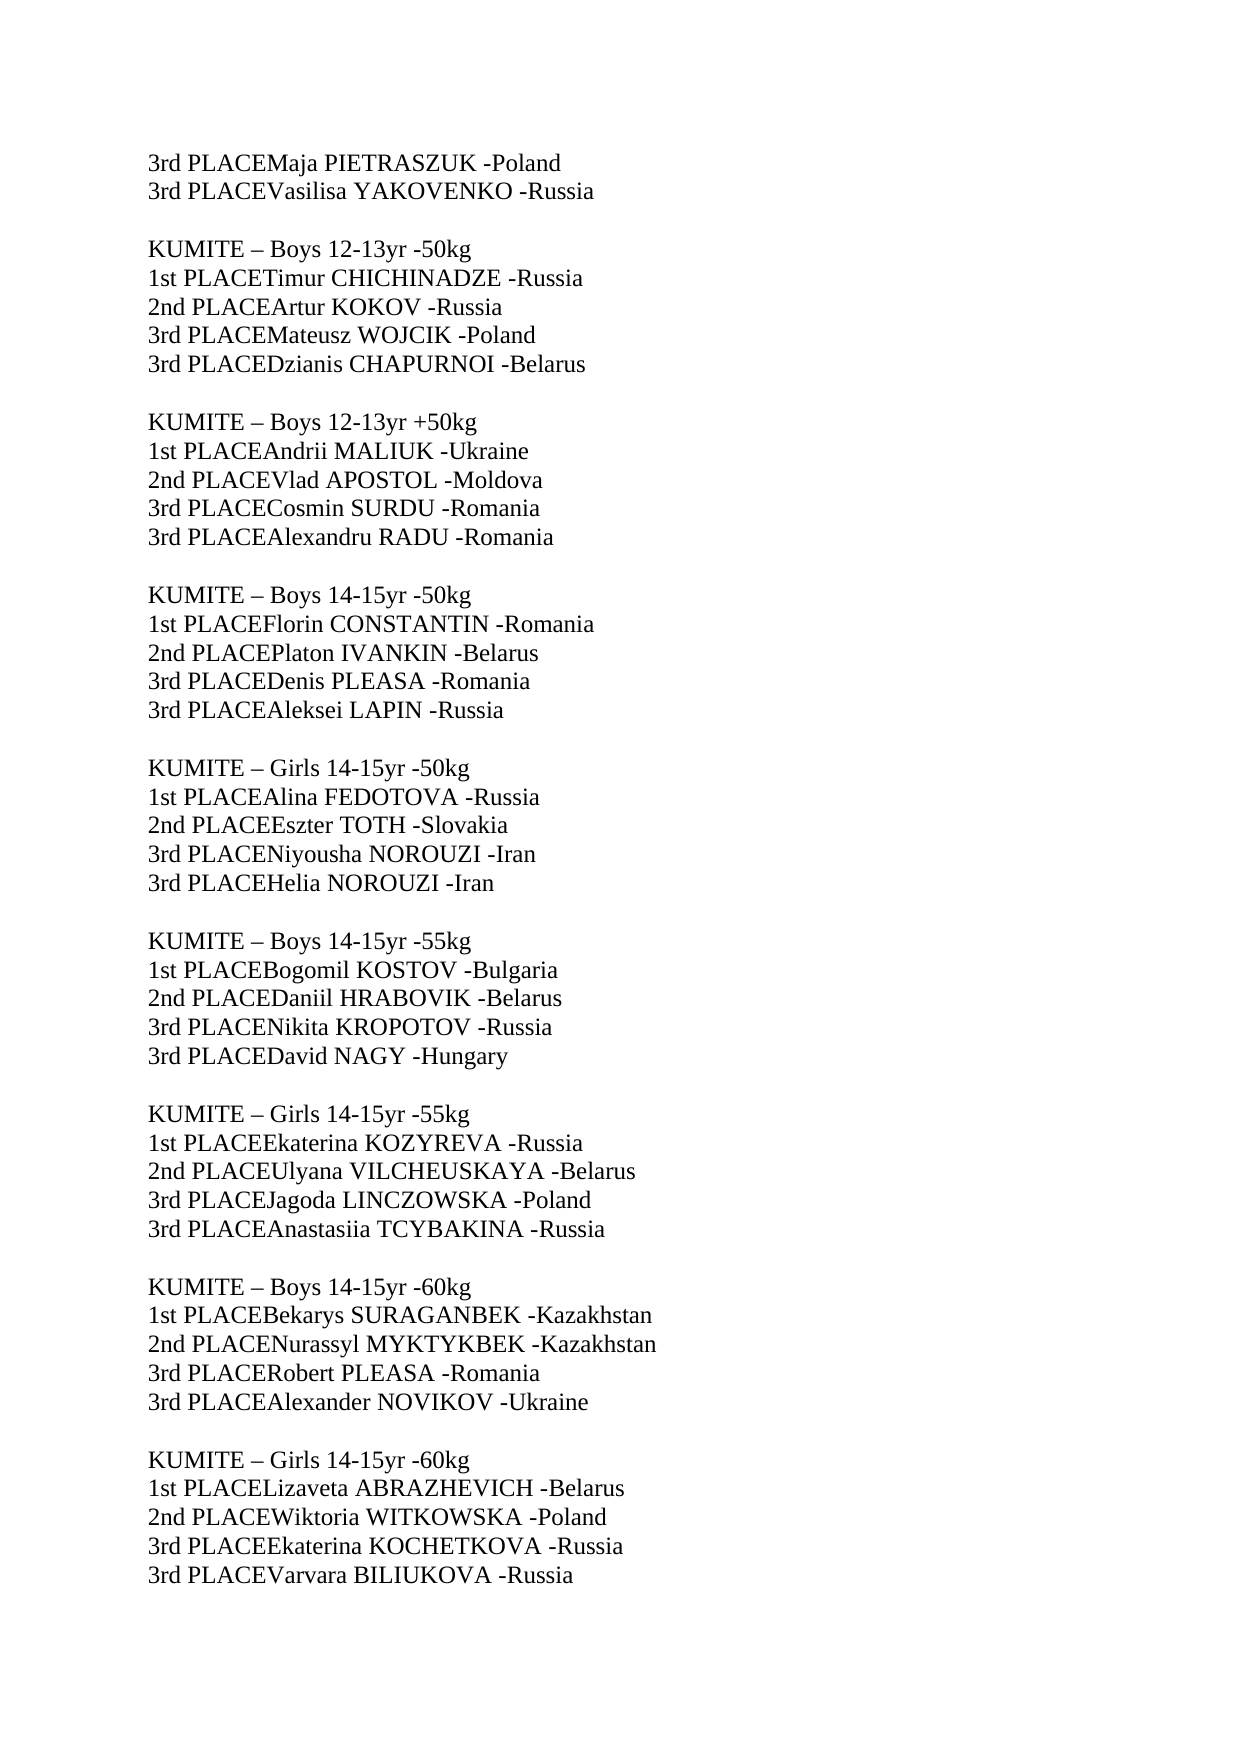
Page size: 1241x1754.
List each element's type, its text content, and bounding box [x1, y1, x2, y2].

text KUMITE – Boys 14-15yr -50kg 1st PLACE​Florin CONSTANTIN -​​Romania 2nd PLACE​Platon IVANKIN -​​​Belarus 3rd PLACE​Denis PLEASA -​​​Romania 3rd PLACE​Aleksei LAPIN -​​​Russia [148, 580, 1093, 724]
text KUMITE – Boys 14-15yr -60kg 1st PLACE​Bekarys SURAGANBEK -​​Kazakhstan 2nd PLACE​Nurassyl MYKTYKBEK -​​Kazakhstan 3rd PLACE​Robert PLEASA -​​​Romania 3rd PLACE​Alexander NOVIKOV -​​Ukraine [148, 1272, 1093, 1416]
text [148, 148, 1093, 205]
text KUMITE – Girls 14-15yr -55kg 1st PLACE​Ekaterina KOZYREVA -​​Russia 2nd PLACE​Ulyana VILCHEUSKAYA -​​Belarus 3rd PLACE​Jagoda LINCZOWSKA -​​Poland 3rd PLACE​Anastasiia TCYBAKINA -​​Russia [148, 1099, 1093, 1243]
text KUMITE – Boys 12-13yr -50kg 1st PLACE​Timur CHICHINADZE -​​Russia 2nd PLACE​Artur KOKOV -​​​Russia 3rd PLACE​Mateusz WOJCIK -​​​Poland 3rd PLACE​Dzianis CHAPURNOI -​​Belarus [148, 234, 1093, 378]
text KUMITE – Boys 12-13yr +50kg 1st PLACE​Andrii MALIUK -​​​Ukraine 2nd PLACE​Vlad APOSTOL -​​​Moldova 3rd PLACE​Cosmin SURDU -​​​Romania 3rd PLACE​Alexandru RADU -​​​Romania [148, 407, 1093, 551]
text KUMITE – Girls 14-15yr -50kg 1st PLACE​Alina FEDOTOVA -​​​Russia 2nd PLACE​Eszter TOTH -​​​Slovakia 3rd PLACE​Niyousha NOROUZI -​​Iran 3rd PLACE​Helia NOROUZI -​​​Iran [148, 753, 1093, 897]
text KUMITE – Girls 14-15yr -60kg 1st PLACE​Lizaveta ABRAZHEVICH -​​Belarus 2nd PLACE​Wiktoria WITKOWSKA -​​Poland 3rd PLACE​Ekaterina KOCHETKOVA -​Russia 3rd PLACE​Varvara BILIUKOVA -​​Russia [148, 1445, 1093, 1588]
text KUMITE – Boys 14-15yr -55kg 1st PLACE​Bogomil KOSTOV -​​​Bulgaria 2nd PLACE​Daniil HRABOVIK -​​​Belarus 3rd PLACE​Nikita KROPOTOV -​​Russia 3rd PLACE​David NAGY -​​​Hungary [148, 926, 1093, 1070]
